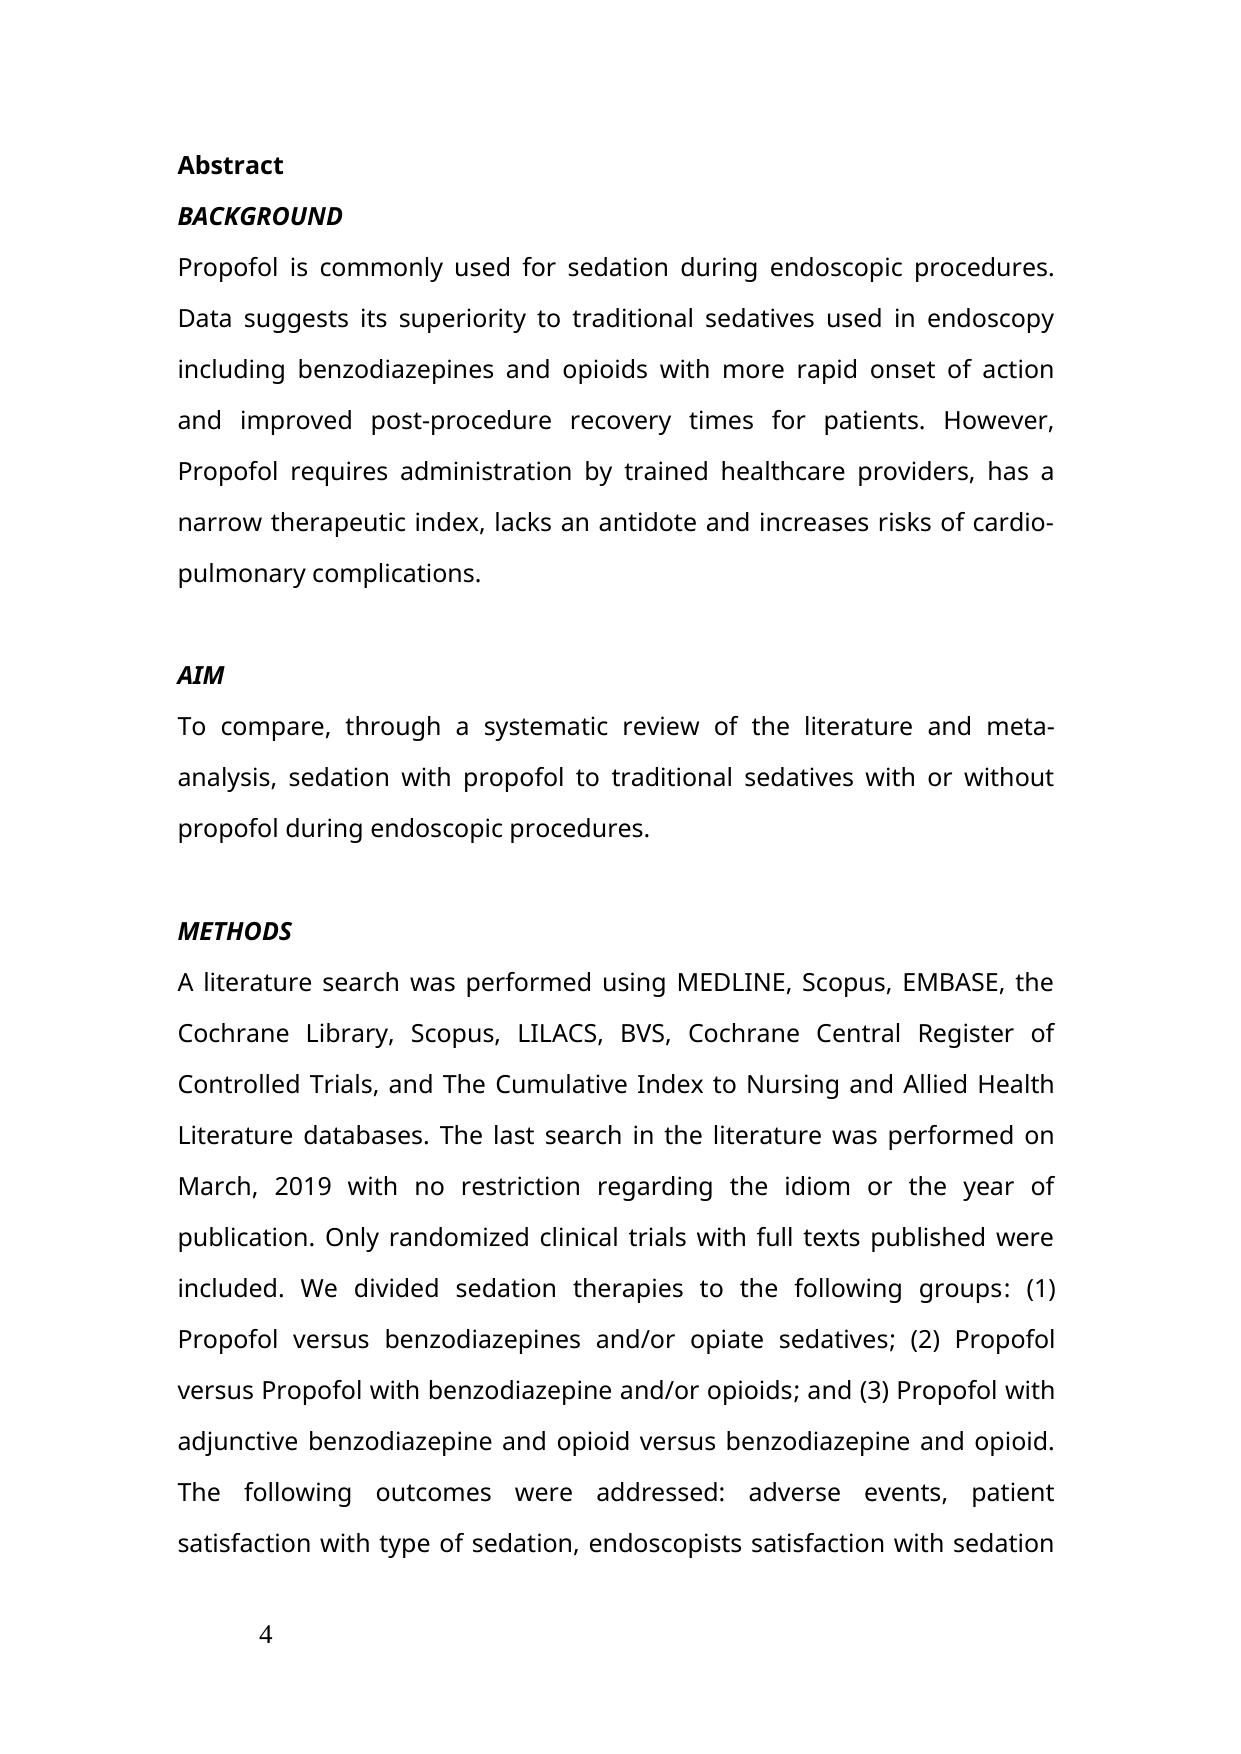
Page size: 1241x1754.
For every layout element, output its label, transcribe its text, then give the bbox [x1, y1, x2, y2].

text METHODS [177, 913, 1056, 947]
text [177, 964, 1056, 1560]
text BACKGROUND [177, 199, 1056, 233]
text To compare, through a systematic review of the literature and meta-analysis, sedation with propofol to traditional sedatives with or without propofol during endoscopic procedures. [177, 709, 1056, 845]
text AIM [177, 658, 1056, 692]
text Propofol is commonly used for sedation during endoscopic procedures. Data suggests its superiority to traditional sedatives used in endoscopy including benzodiazepines and opioids with more rapid onset of action and improved post-procedure recovery times for patients. However, Propofol requires administration by trained healthcare providers, has a narrow therapeutic index, lacks an antidote and increases risks of cardio-pulmonary complications. [177, 250, 1056, 590]
text Abstract [177, 148, 1063, 182]
